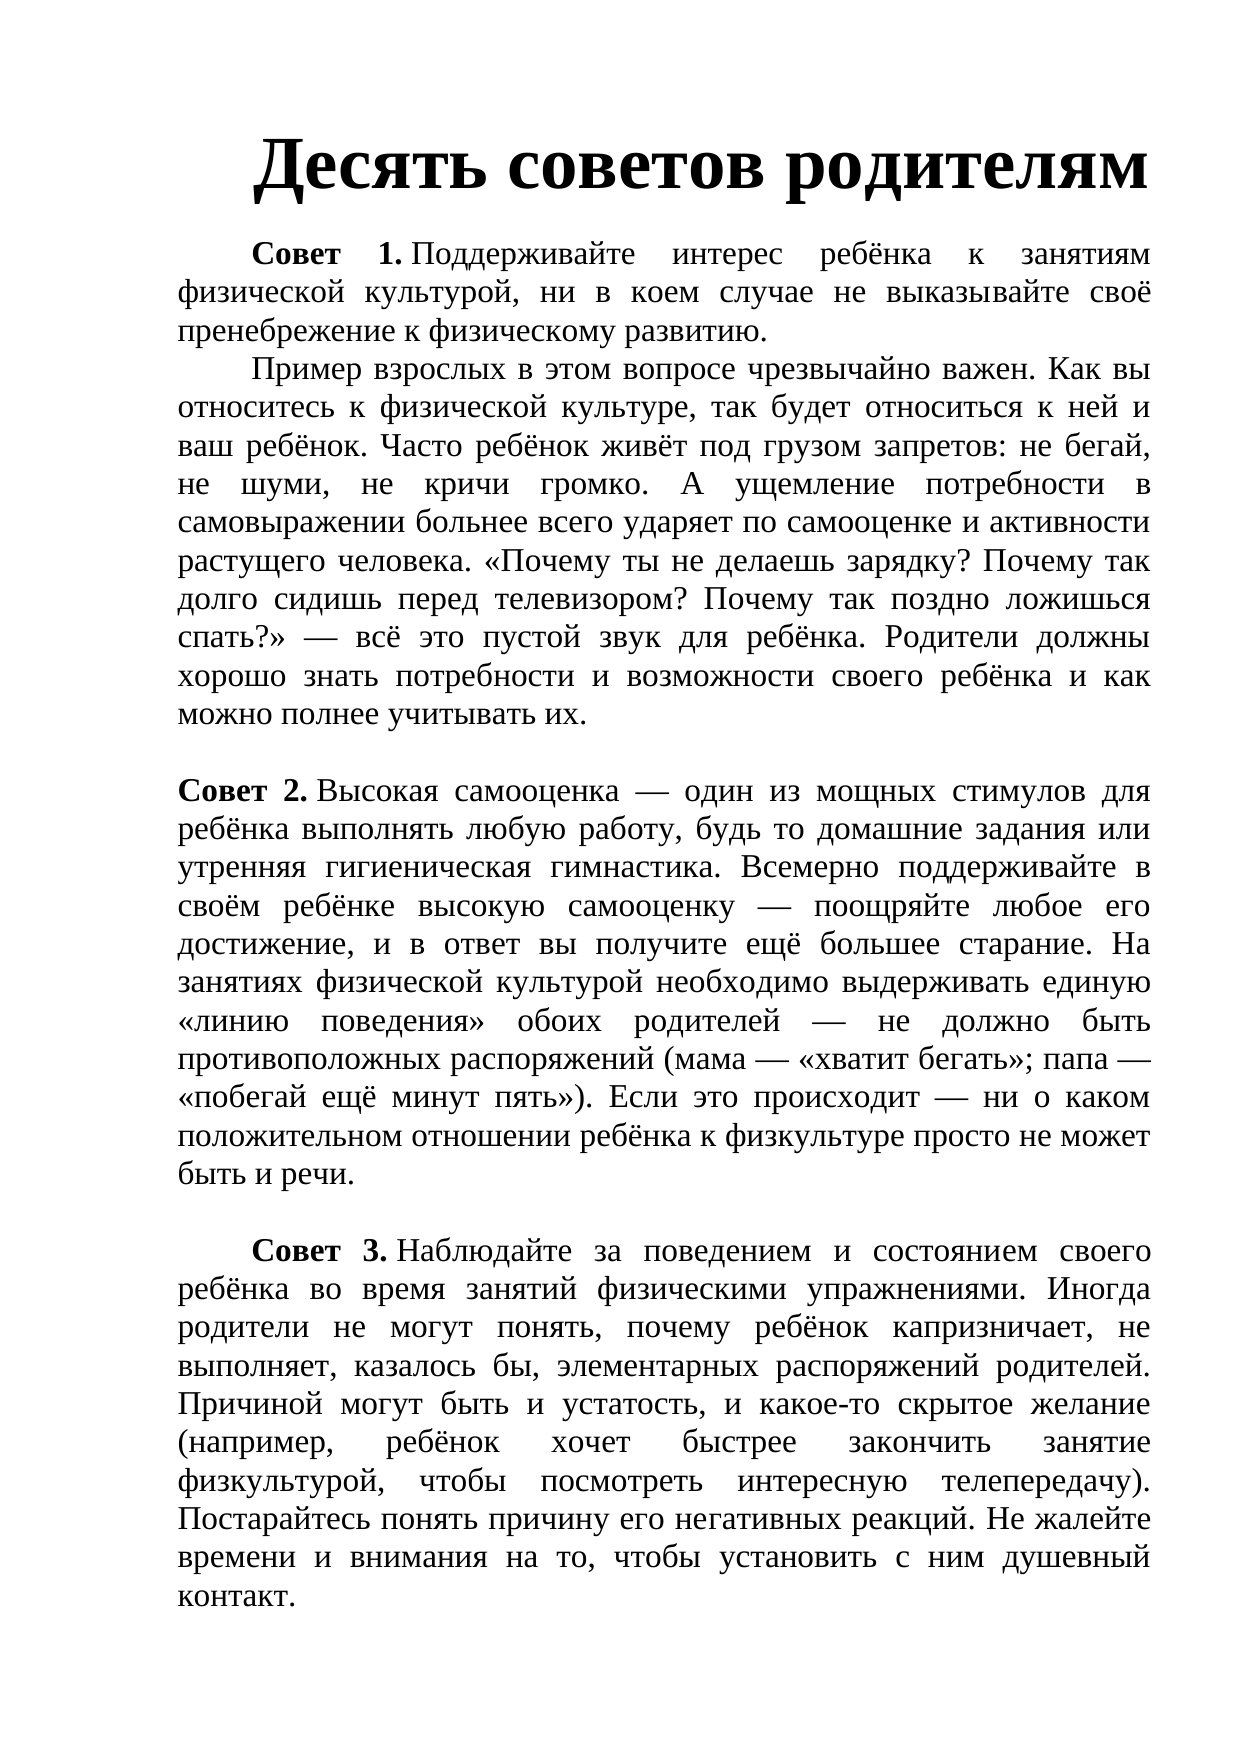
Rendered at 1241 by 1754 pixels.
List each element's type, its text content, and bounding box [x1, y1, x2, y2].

text Десять советов родителям [177, 118, 1152, 204]
text Совет 3. Наблюдайте за поведением и состоянием своего ребёнка во время занятий физическими упражнениями. Иногда родители не могут понять, почему ребёнок капризничает, не выполняет, казалось бы, элементарных распоряжений родителей. Причиной могут быть и устатость, и какое-то скрытое желание (например, ребёнок хочет быстрее закончить занятие физкультурой, чтобы посмотреть интересную телепередачу). Постарайтесь понять причину его негативных реакций. Не жалейте времени и внимания на то, чтобы установить с ним душевный контакт. [177, 1230, 1152, 1613]
text Пример взрослых в этом вопросе чрезвычайно важен. Как вы относитесь к физической культуре, так будет относиться к ней и ваш ребёнок. Часто ребёнок живёт под грузом запретов: не бегай, не шуми, не кричи громко. А ущемление потребности в самовыражении больнее всего ударяет по самооценке и активности растущего человека. «Почему ты не делаешь зарядку? Почему так долго сидишь перед телевизором? Почему так поздно ложишься спать?» — всё это пустой звук для ребёнка. Родители должны хорошо знать потребности и возможности своего ребёнка и как можно полнее учитывать их. [177, 348, 1152, 731]
text Совет 1. Поддерживайте интерес ребёнка к занятиям физической культурой, ни в коем случае не выказывайте своё пренебрежение к физическому развитию. [177, 233, 1152, 348]
text Совет 2. Высокая самооценка — один из мощных стимулов для ребёнка выполнять любую работу, будь то домашние задания или утренняя гигиеническая гимнастика. Всемерно поддерживайте в своём ребёнке высокую самооценку — поощряйте любое его достижение, и в ответ вы получите ещё большее старание. На занятиях физической культурой необходимо выдерживать единую «линию поведения» обоих родителей — не должно быть противоположных распоряжений (мама — «хватит бегать»; папа — «побегай ещё минут пять»). Если это происходит — ни о каком положительном отношении ребёнка к физкультуре просто не может быть и речи. [177, 731, 1152, 1191]
